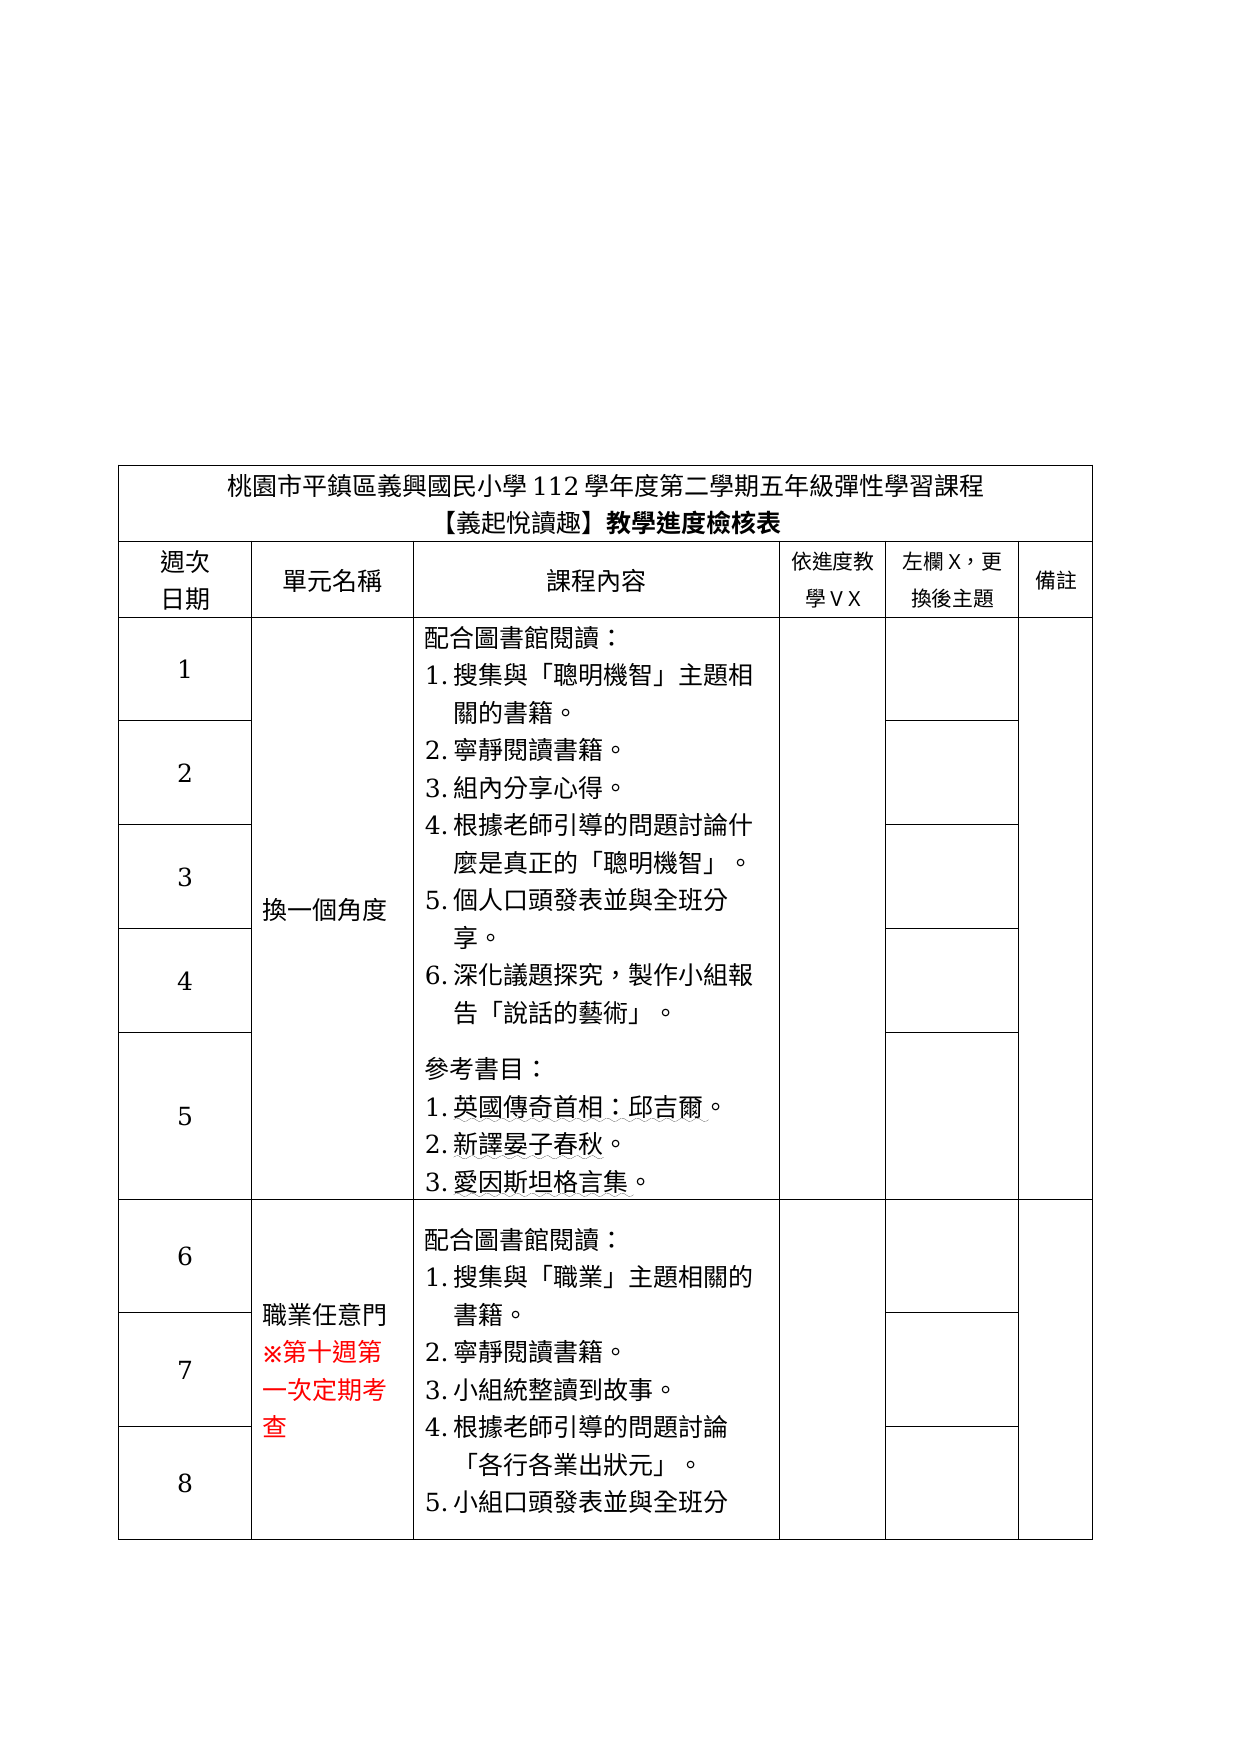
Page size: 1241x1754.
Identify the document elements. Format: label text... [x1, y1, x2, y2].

table_cell 3 [119, 825, 251, 928]
table_cell [886, 721, 1018, 824]
table_cell 4 [119, 929, 251, 1032]
table_cell [886, 1033, 1018, 1199]
table_cell 週次 日期 [119, 542, 251, 617]
table_cell 備註 [1019, 542, 1092, 617]
table_cell 1 [119, 618, 251, 720]
table_cell 8 [119, 1427, 251, 1539]
table_cell 換一個角度 [252, 618, 413, 1199]
table_cell [886, 929, 1018, 1032]
table_cell 依進度教學V X [780, 542, 885, 617]
table_cell [780, 1200, 885, 1539]
table_cell 單元名稱 [252, 542, 413, 617]
table_cell 左欄X，更換後主題 [886, 542, 1018, 617]
table_cell 6 [119, 1200, 251, 1312]
table_cell 7 [119, 1313, 251, 1426]
table_cell [780, 618, 885, 1199]
table_cell 課程內容 [414, 542, 779, 617]
table_cell [1019, 618, 1092, 1199]
table_cell [886, 1200, 1018, 1312]
table_cell 配合圖書館閱讀： 1. 搜集與「職業」主題相關的書籍。 2. 寧靜閱讀書籍。 3. 小組統整讀到故事。 4. 根據老師引導的問題討論「各行各業出狀元」。 5. 小組口頭發表並與全班分享。 6. 深化議題探究，製作個人「職業探索專題訪問報告」。 參考書目： 1. 現在工作中。 2. 妖怪藥局。 3. 玩聲音，聲優30年的養成筆記。 [414, 1200, 779, 1539]
table_cell 職業任意門 ※第十週第一次定期考查 [252, 1200, 413, 1539]
table_cell [886, 825, 1018, 928]
table_cell [1019, 1200, 1092, 1539]
table_cell 配合圖書館閱讀： 1. 搜集與「聰明機智」主題相關的書籍。 2. 寧靜閱讀書籍。 3. 組內分享心得。 4. 根據老師引導的問題討論什麼是真正的「聰明機智」。 5. 個人口頭發表並與全班分享。 6. 深化議題探究，製作小組報告「說話的藝術」。 參考書目： 1. 英國傳奇首相：邱吉爾。 2. 新譯晏子春秋。 3. 愛因斯坦格言集。 [414, 618, 779, 1199]
table_cell 5 [119, 1033, 251, 1199]
table_cell 2 [119, 721, 251, 824]
table_cell [886, 1427, 1018, 1539]
table_cell [886, 618, 1018, 720]
table_header 桃園市平鎮區義興國民小學112學年度第二學期五年級彈性學習課程 【義起悅讀趣】教學進度檢核表 [119, 466, 1092, 541]
table_cell [886, 1313, 1018, 1426]
